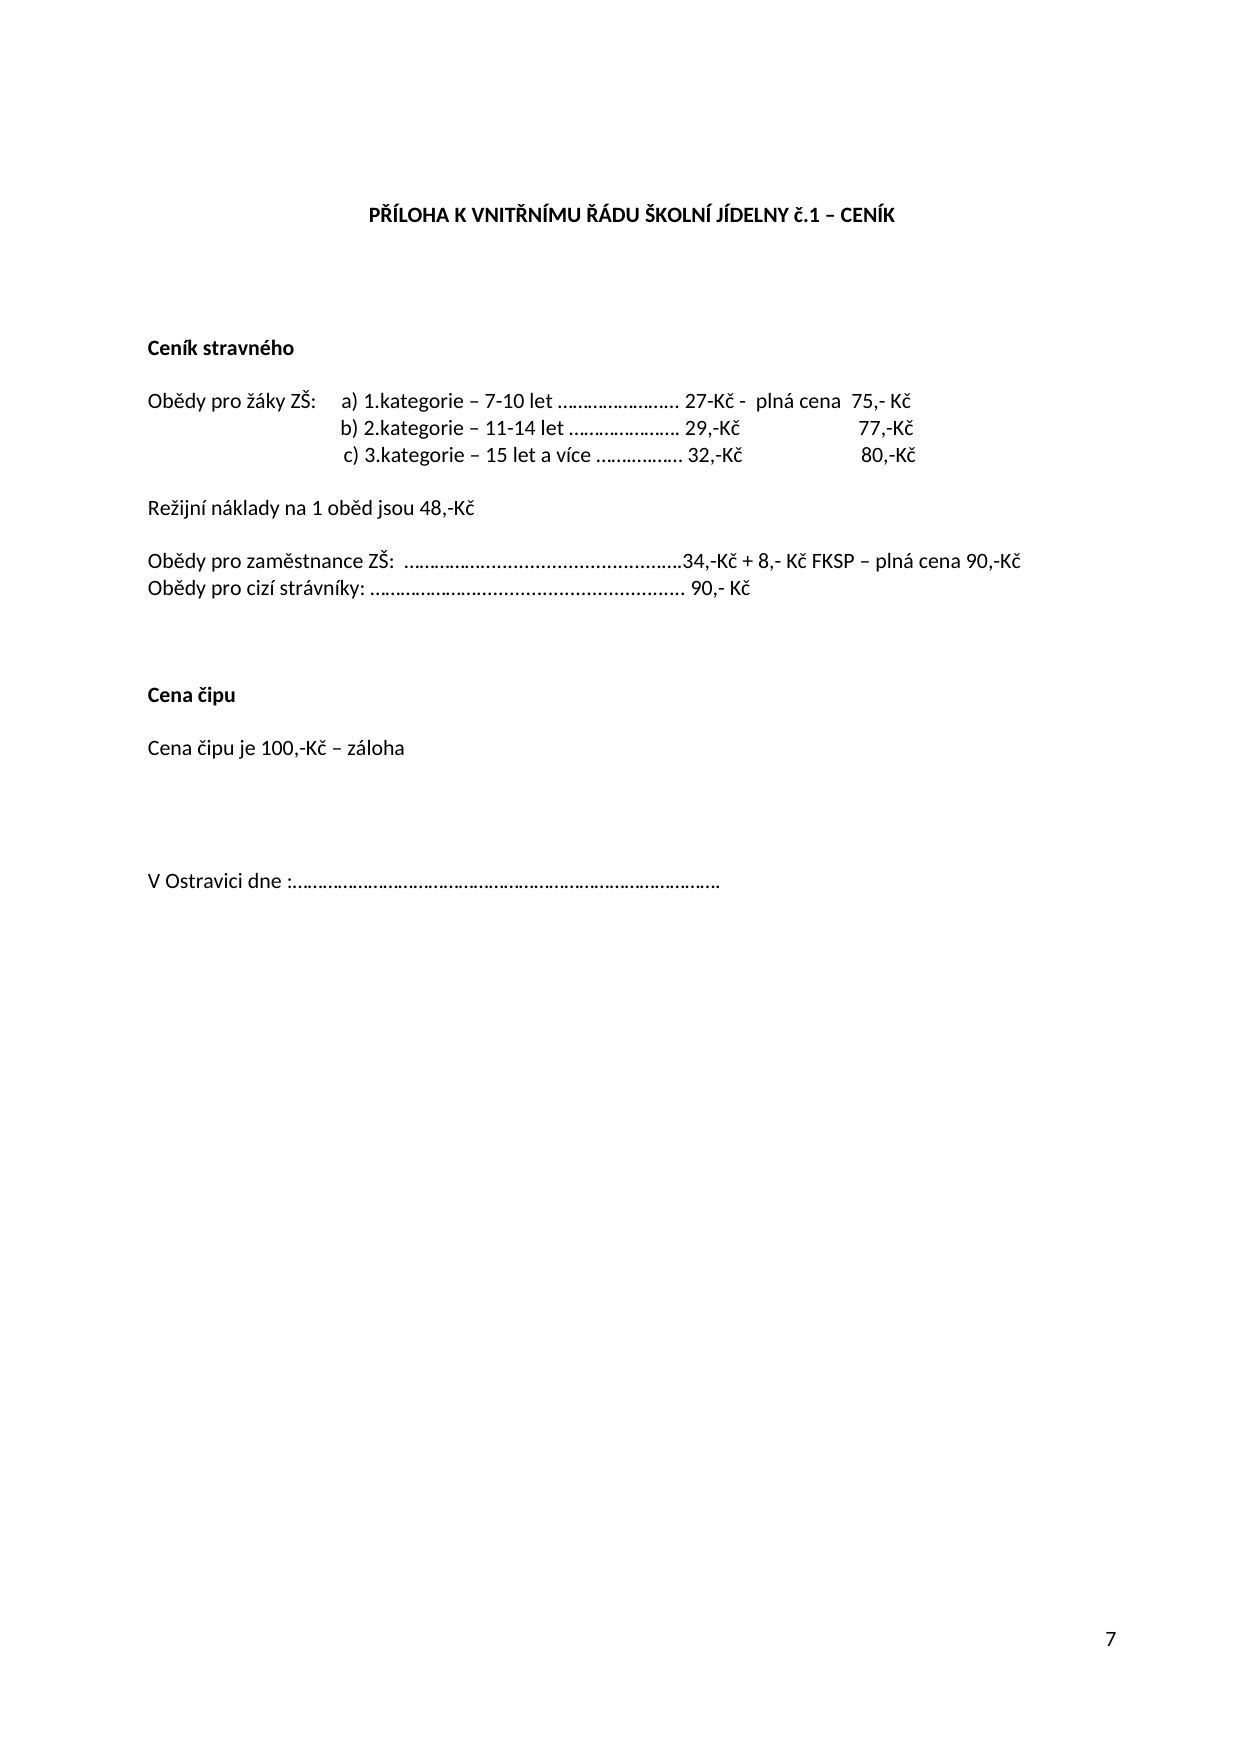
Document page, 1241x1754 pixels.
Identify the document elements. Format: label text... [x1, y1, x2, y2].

text PŘÍLOHA K VNITŘNÍMU ŘÁDU ŠKOLNÍ JÍDELNY č.1 – CENÍK [148, 201, 1116, 228]
text Režijní náklady na 1 oběd jsou 48,-Kč [148, 494, 1116, 521]
text Ceník stravného [148, 334, 1116, 361]
text V Ostravici dne :…………………………………………………………………………. [148, 868, 1116, 894]
text Cena čipu [148, 681, 1116, 708]
text Cena čipu je 100,-Kč – záloha [148, 734, 1116, 761]
text Obědy pro zaměstnance ZŠ: …………….................................….34,-Kč + 8,- Kč FKSP – plná cena 90,-Kč [148, 548, 1116, 574]
text Obědy pro žáky ZŠ: a) 1.kategorie – 7-10 let …………………... 27-Kč - plná cena 75,- Kč [148, 388, 1116, 414]
text Obědy pro cizí strávníky: …………………...................................... 90,- Kč [148, 574, 1116, 601]
text b) 2.kategorie – 11-14 let …………………. 29,-Kč 77,-Kč [148, 414, 1116, 441]
text c) 3.kategorie – 15 let a více …….….…… 32,-Kč 80,-Kč [148, 441, 1116, 468]
